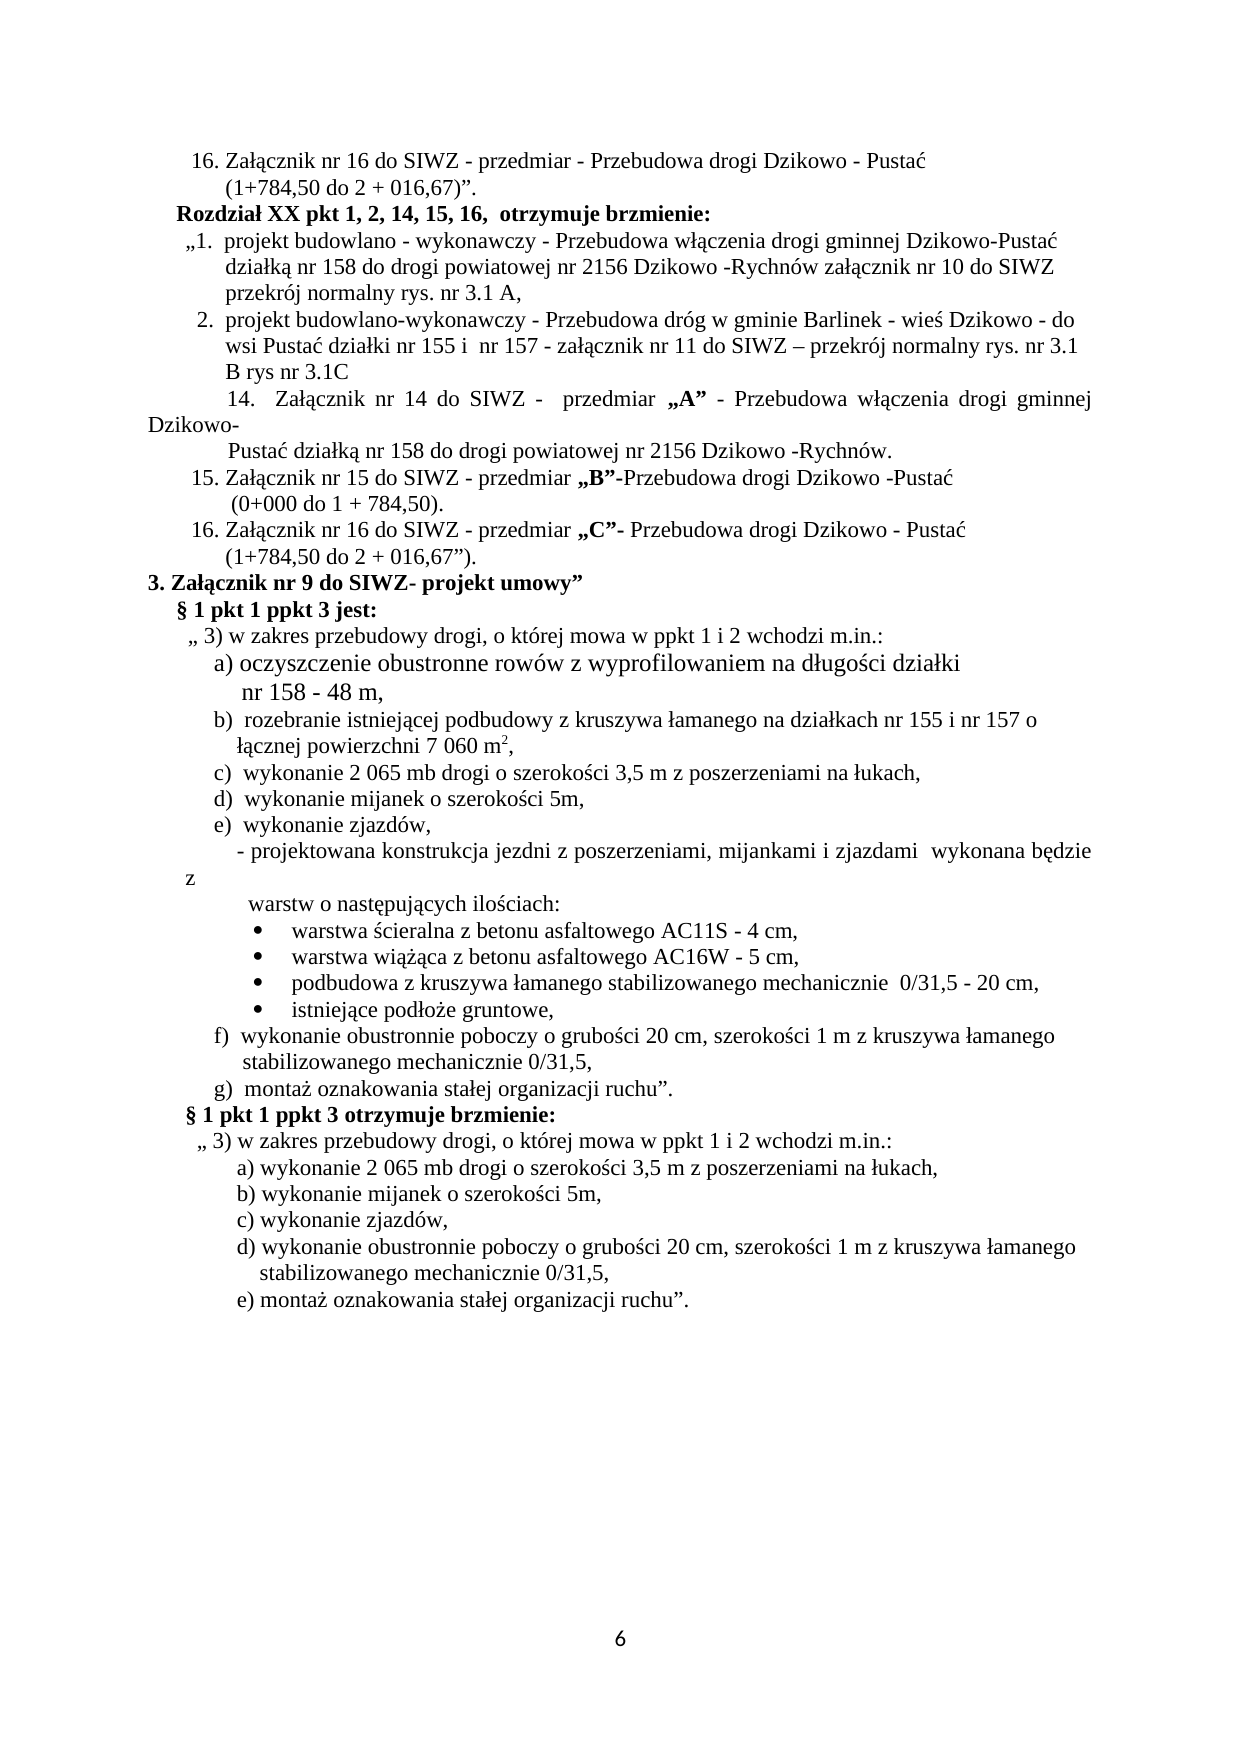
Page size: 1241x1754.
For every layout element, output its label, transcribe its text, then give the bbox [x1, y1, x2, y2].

text 14. Załącznik nr 14 do SIWZ - przedmiar „A” - Przebudowa włączenia drogi gminnej Dzikowo- [148, 385, 1093, 437]
text „ 3) w zakres przebudowy drogi, o której mowa w ppkt 1 i 2 wchodzi m.in.: [185, 1127, 1093, 1154]
text b) rozebranie istniejącej podbudowy z kruszywa łamanego na działkach nr 155 i nr 157 o [185, 706, 1093, 732]
text (1+784,50 do 2 + 016,67”). [185, 543, 1093, 569]
text (0+000 do 1 + 784,50). [185, 490, 1093, 517]
text działką nr 158 do drogi powiatowej nr 2156 Dzikowo -Rychnów załącznik nr 10 do SIWZ [185, 253, 1093, 279]
text „1. projekt budowlano - wykonawczy - Przebudowa włączenia drogi gminnej Dzikowo-Pustać [185, 227, 1093, 253]
list podbudowa z kruszywa łamanego stabilizowanego mechanicznie 0/31,5 - 20 cm, [254, 969, 1093, 996]
text 2. projekt budowlano-wykonawczy - Przebudowa dróg w gminie Barlinek - wieś Dzikowo - do [185, 306, 1093, 332]
text c) wykonanie zjazdów, [185, 1207, 1093, 1233]
text B rys nr 3.1C [185, 358, 1093, 385]
text § 1 pkt 1 ppkt 3 jest: [148, 596, 1093, 622]
text d) wykonanie obustronnie poboczy o grubości 20 cm, szerokości 1 m z kruszywa łamanego [185, 1233, 1093, 1259]
text b) wykonanie mijanek o szerokości 5m, [185, 1180, 1093, 1207]
text stabilizowanego mechanicznie 0/31,5, [185, 1259, 1093, 1286]
text a) wykonanie 2 065 mb drogi o szerokości 3,5 m z poszerzeniami na łukach, [185, 1154, 1093, 1180]
text - projektowana konstrukcja jezdni z poszerzeniami, mijankami i zjazdami wykonana będzie z [185, 838, 1093, 890]
text a) oczyszczenie obustronne rowów z wyprofilowaniem na długości działki [185, 648, 1093, 677]
text nr 158 - 48 m, [185, 677, 1093, 706]
text 16. Załącznik nr 16 do SIWZ - przedmiar „C”- Przebudowa drogi Dzikowo - Pustać [185, 517, 1093, 543]
text Pustać działką nr 158 do drogi powiatowej nr 2156 Dzikowo -Rychnów. [148, 437, 1093, 464]
text c) wykonanie 2 065 mb drogi o szerokości 3,5 m z poszerzeniami na łukach, [185, 758, 1093, 785]
text „ 3) w zakres przebudowy drogi, o której mowa w ppkt 1 i 2 wchodzi m.in.: [148, 622, 1093, 648]
text wsi Pustać działki nr 155 i nr 157 - załącznik nr 11 do SIWZ – przekrój normalny rys. nr 3.1 [185, 332, 1093, 358]
text przekrój normalny rys. nr 3.1 A, [185, 279, 1093, 306]
list istniejące podłoże gruntowe, [254, 996, 1093, 1022]
list warstwa ścieralna z betonu asfaltowego AC11S - 4 cm, [254, 917, 1093, 943]
list warstwa wiążąca z betonu asfaltowego AC16W - 5 cm, [254, 943, 1093, 969]
text łącznej powierzchni 7 060 m2, [185, 732, 1093, 758]
text 16. Załącznik nr 16 do SIWZ - przedmiar - Przebudowa drogi Dzikowo - Pustać [185, 148, 1093, 174]
text e) montaż oznakowania stałej organizacji ruchu”. [185, 1286, 1093, 1312]
text 15. Załącznik nr 15 do SIWZ - przedmiar „B”-Przebudowa drogi Dzikowo -Pustać [185, 464, 1093, 490]
text (1+784,50 do 2 + 016,67)”. [185, 174, 1093, 200]
text g) montaż oznakowania stałej organizacji ruchu”. [185, 1075, 1093, 1101]
text f) wykonanie obustronnie poboczy o grubości 20 cm, szerokości 1 m z kruszywa łamanego [185, 1022, 1093, 1048]
text 3. Załącznik nr 9 do SIWZ- projekt umowy” [148, 569, 1093, 596]
text warstw o następujących ilościach: [185, 890, 1093, 917]
text d) wykonanie mijanek o szerokości 5m, [185, 785, 1093, 811]
text e) wykonanie zjazdów, [185, 811, 1093, 838]
text stabilizowanego mechanicznie 0/31,5, [185, 1048, 1093, 1075]
text § 1 pkt 1 ppkt 3 otrzymuje brzmienie: [185, 1101, 1093, 1127]
text Rozdział XX pkt 1, 2, 14, 15, 16, otrzymuje brzmienie: [148, 200, 1093, 227]
